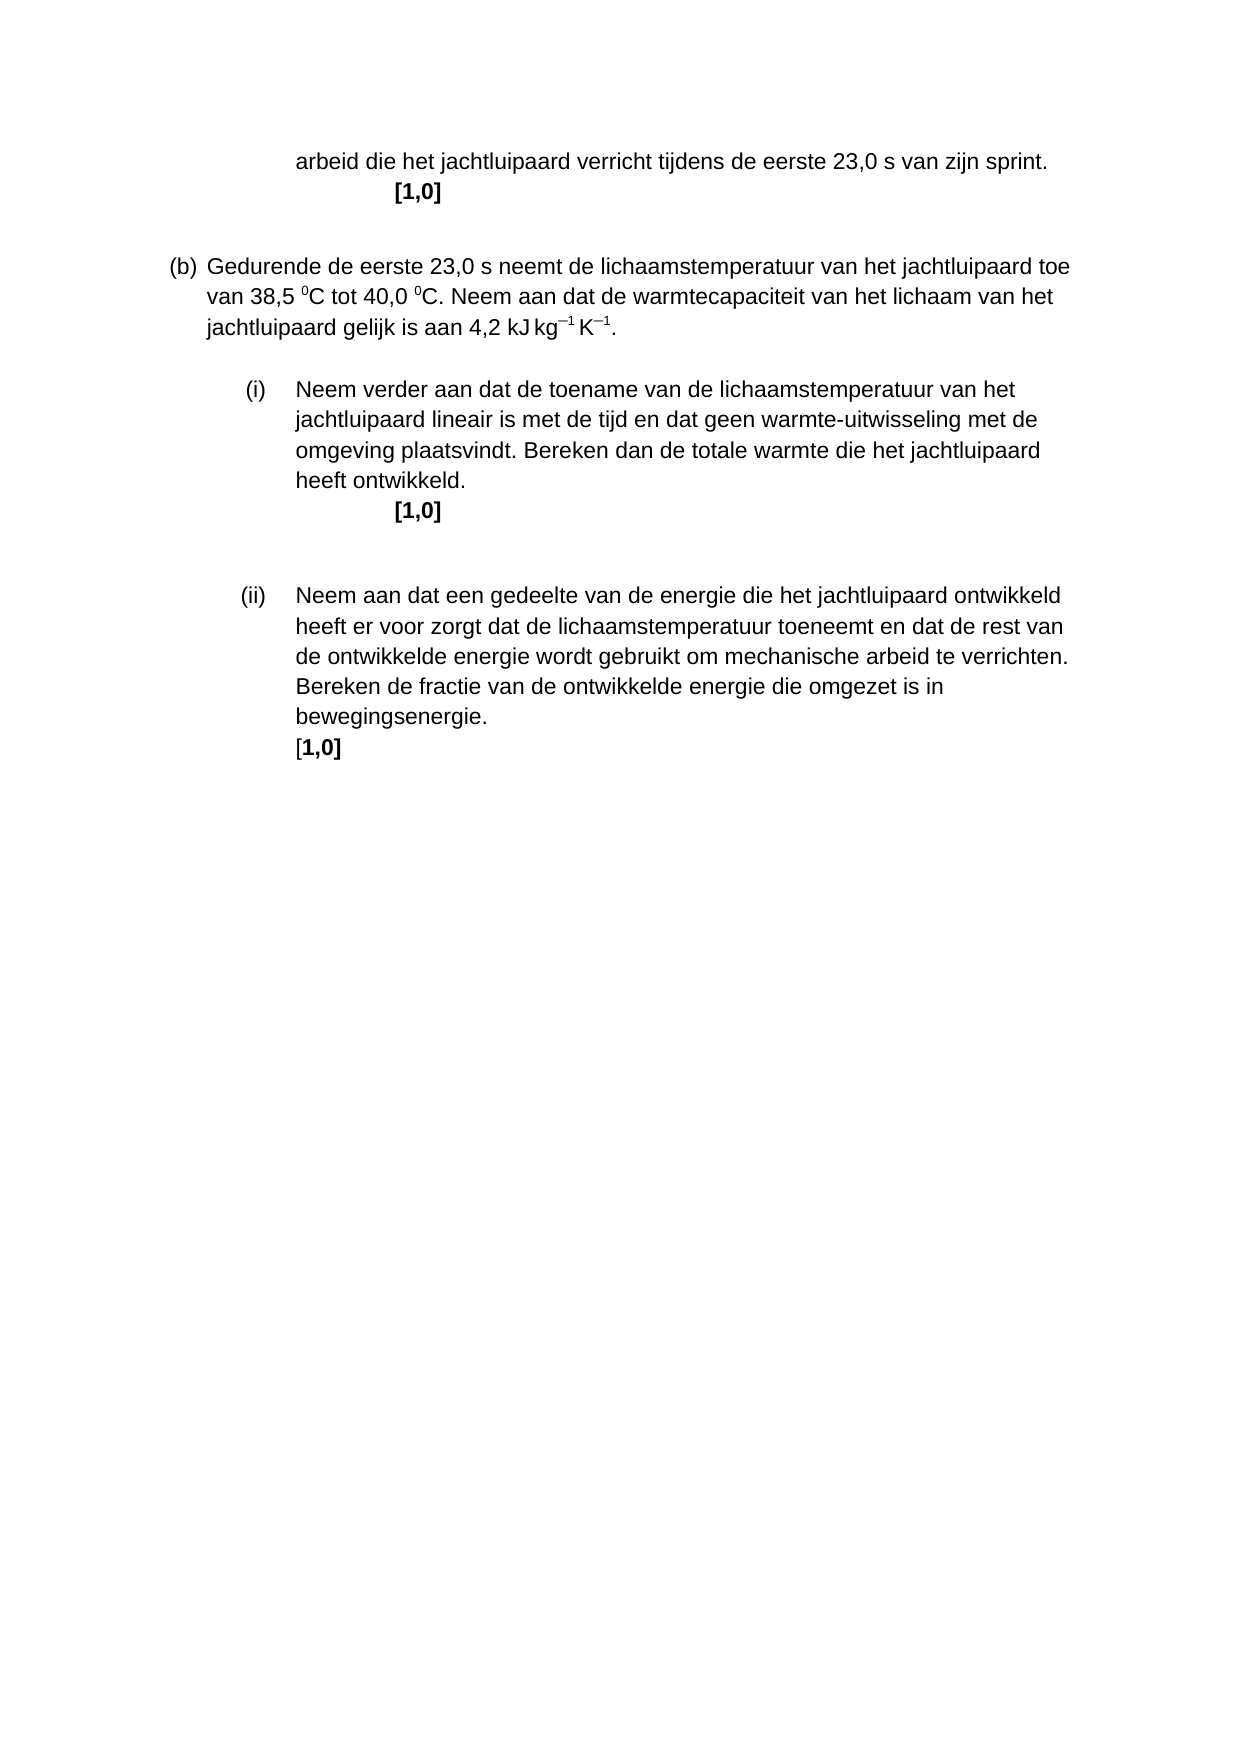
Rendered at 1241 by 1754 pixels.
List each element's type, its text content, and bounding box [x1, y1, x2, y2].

list Neem aan dat een gedeelte van de energie die het jachtluipaard ontwikkeld heeft er voor zorgt dat de lichaamstemperatuur toeneemt en dat de rest van de ontwikkelde energie wordt gebruikt om mechanische arbeid te verrichten. Bereken de fractie van de ontwikkelde energie die omgezet is in bewegingsenergie. [1,0] [266, 582, 1093, 760]
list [266, 148, 1093, 236]
list Gedurende de eerste 23,0 s neemt de lichaamstemperatuur van het jachtluipaard toe van 38,5 0C tot 40,0 0C. Neem aan dat de warmtecapaciteit van het lichaam van het jachtluipaard gelijk is aan 4,2 kJ kg─1 K─1. [169, 253, 1093, 372]
list Neem verder aan dat de toename van de lichaamstemperatuur van het jachtluipaard lineair is met de tijd en dat geen warmte-uitwisseling met de omgeving plaatsvindt. Bereken dan de totale warmte die het jachtluipaard heeft ontwikkeld. [1,0] [266, 376, 1093, 523]
